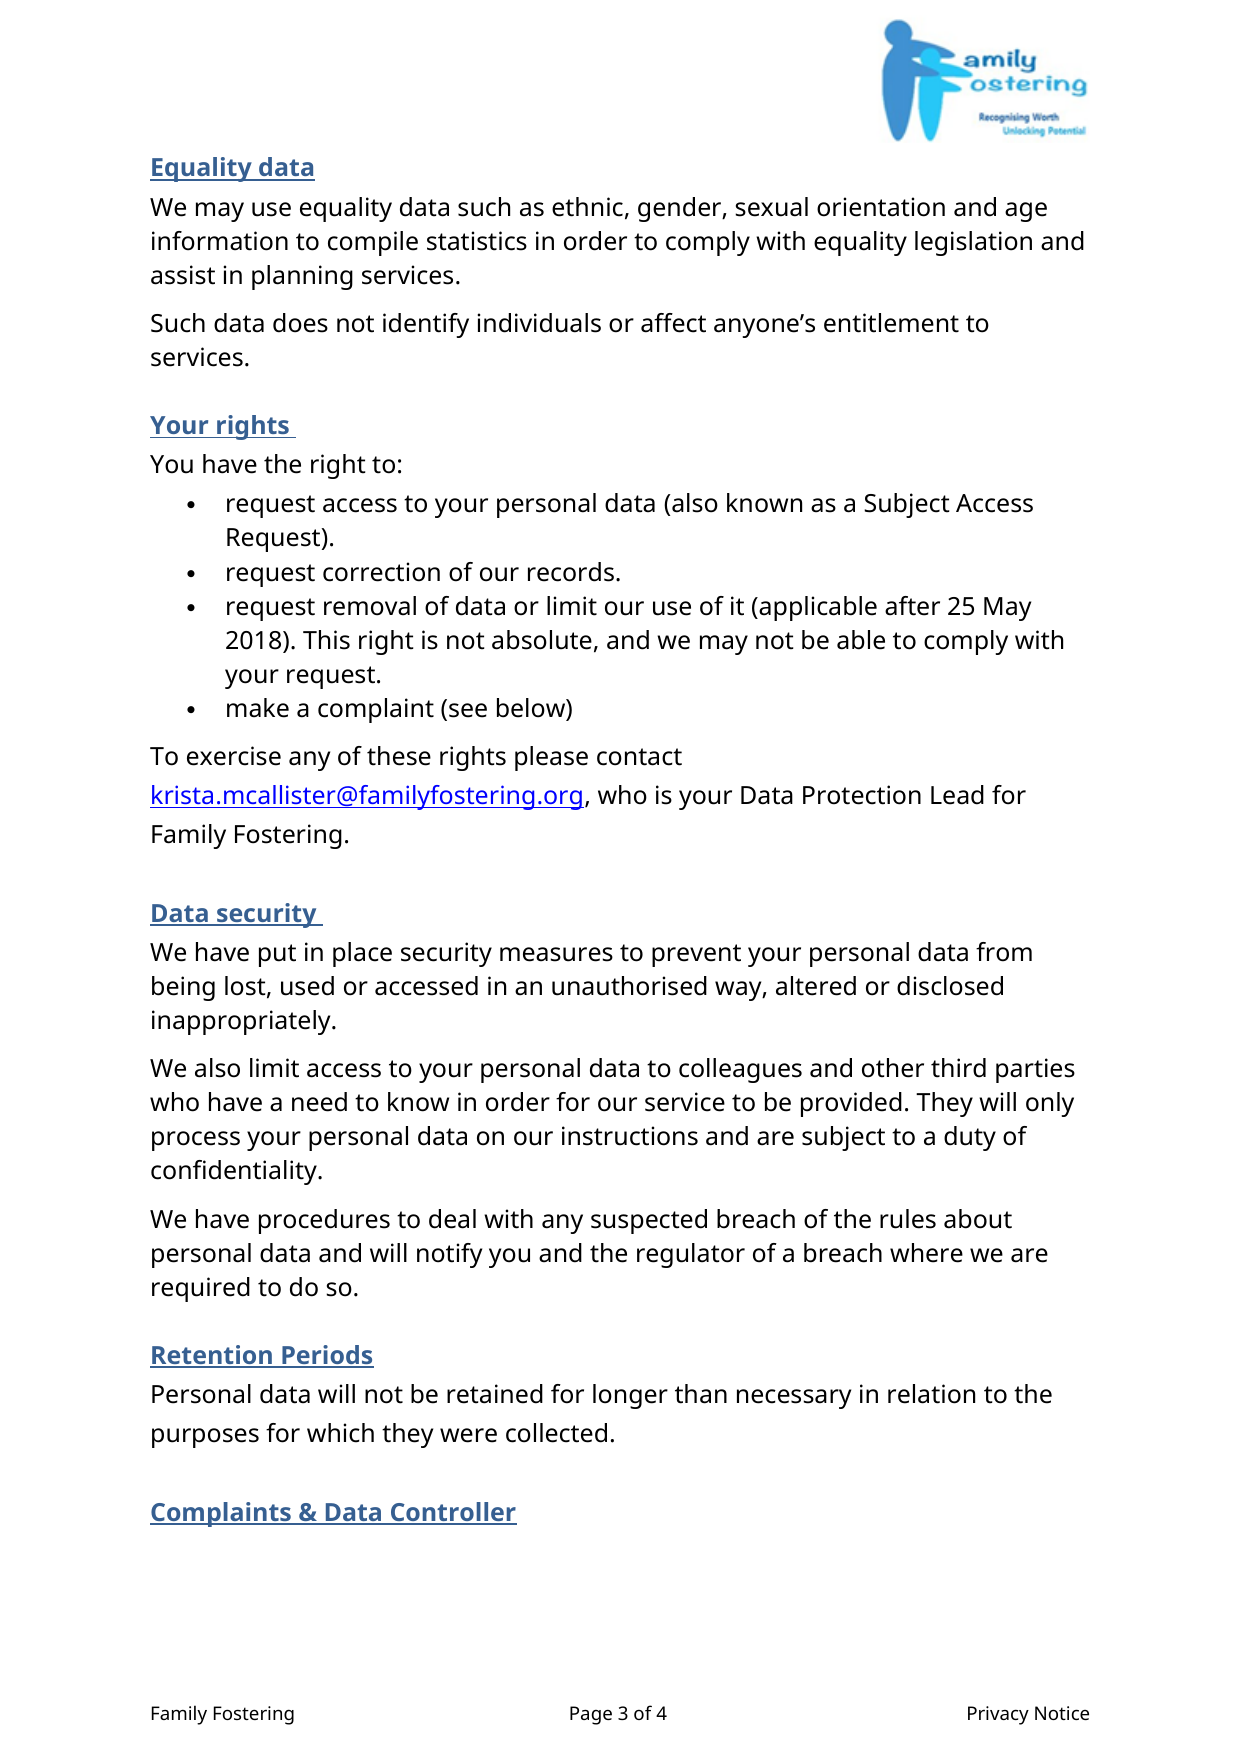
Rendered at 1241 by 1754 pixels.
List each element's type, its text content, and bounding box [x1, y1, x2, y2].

list request removal of data or limit our use of it (applicable after 25 May 2018). This right is not absolute, and we may not be able to comply with your request. [187, 588, 1090, 690]
subtitle Your rights [150, 408, 1090, 442]
list request access to your personal data (also known as a Subject Access Request). [187, 486, 1090, 554]
text We may use equality data such as ethnic, gender, sexual orientation and age information to compile statistics in order to comply with equality legislation and assist in planning services. [150, 189, 1090, 291]
text To exercise any of these rights please contact krista.mcallister@familyfostering.org, who is your Data Protection Lead for Family Fostering. [150, 739, 1090, 851]
text Personal data will not be retained for longer than necessary in relation to the purposes for which they were collected. [150, 1377, 1090, 1450]
text Data security [150, 895, 1090, 929]
text We also limit access to your personal data to colleagues and other third parties who have a need to know in order for our service to be provided. They will only process your personal data on our instructions and are subject to a duty of confidentiality. [150, 1051, 1090, 1187]
text Retention Periods [150, 1337, 1090, 1372]
picture [860, 0, 1091, 143]
text We have put in place security measures to prevent your personal data from being lost, used or accessed in an unauthorised way, altered or disclosed inappropriately. [150, 934, 1090, 1037]
text Such data does not identify individuals or affect anyone’s entitlement to services. [150, 306, 1090, 374]
list make a complaint (see below) [187, 690, 1090, 724]
subtitle Equality data [150, 150, 1090, 184]
text We have procedures to deal with any suspected breach of the rules about personal data and will notify you and the regulator of a breach where we are required to do so. [150, 1201, 1090, 1303]
text You have the right to: [150, 447, 1090, 481]
list request correction of our records. [187, 554, 1090, 588]
text Complaints & Data Controller [150, 1494, 1090, 1528]
